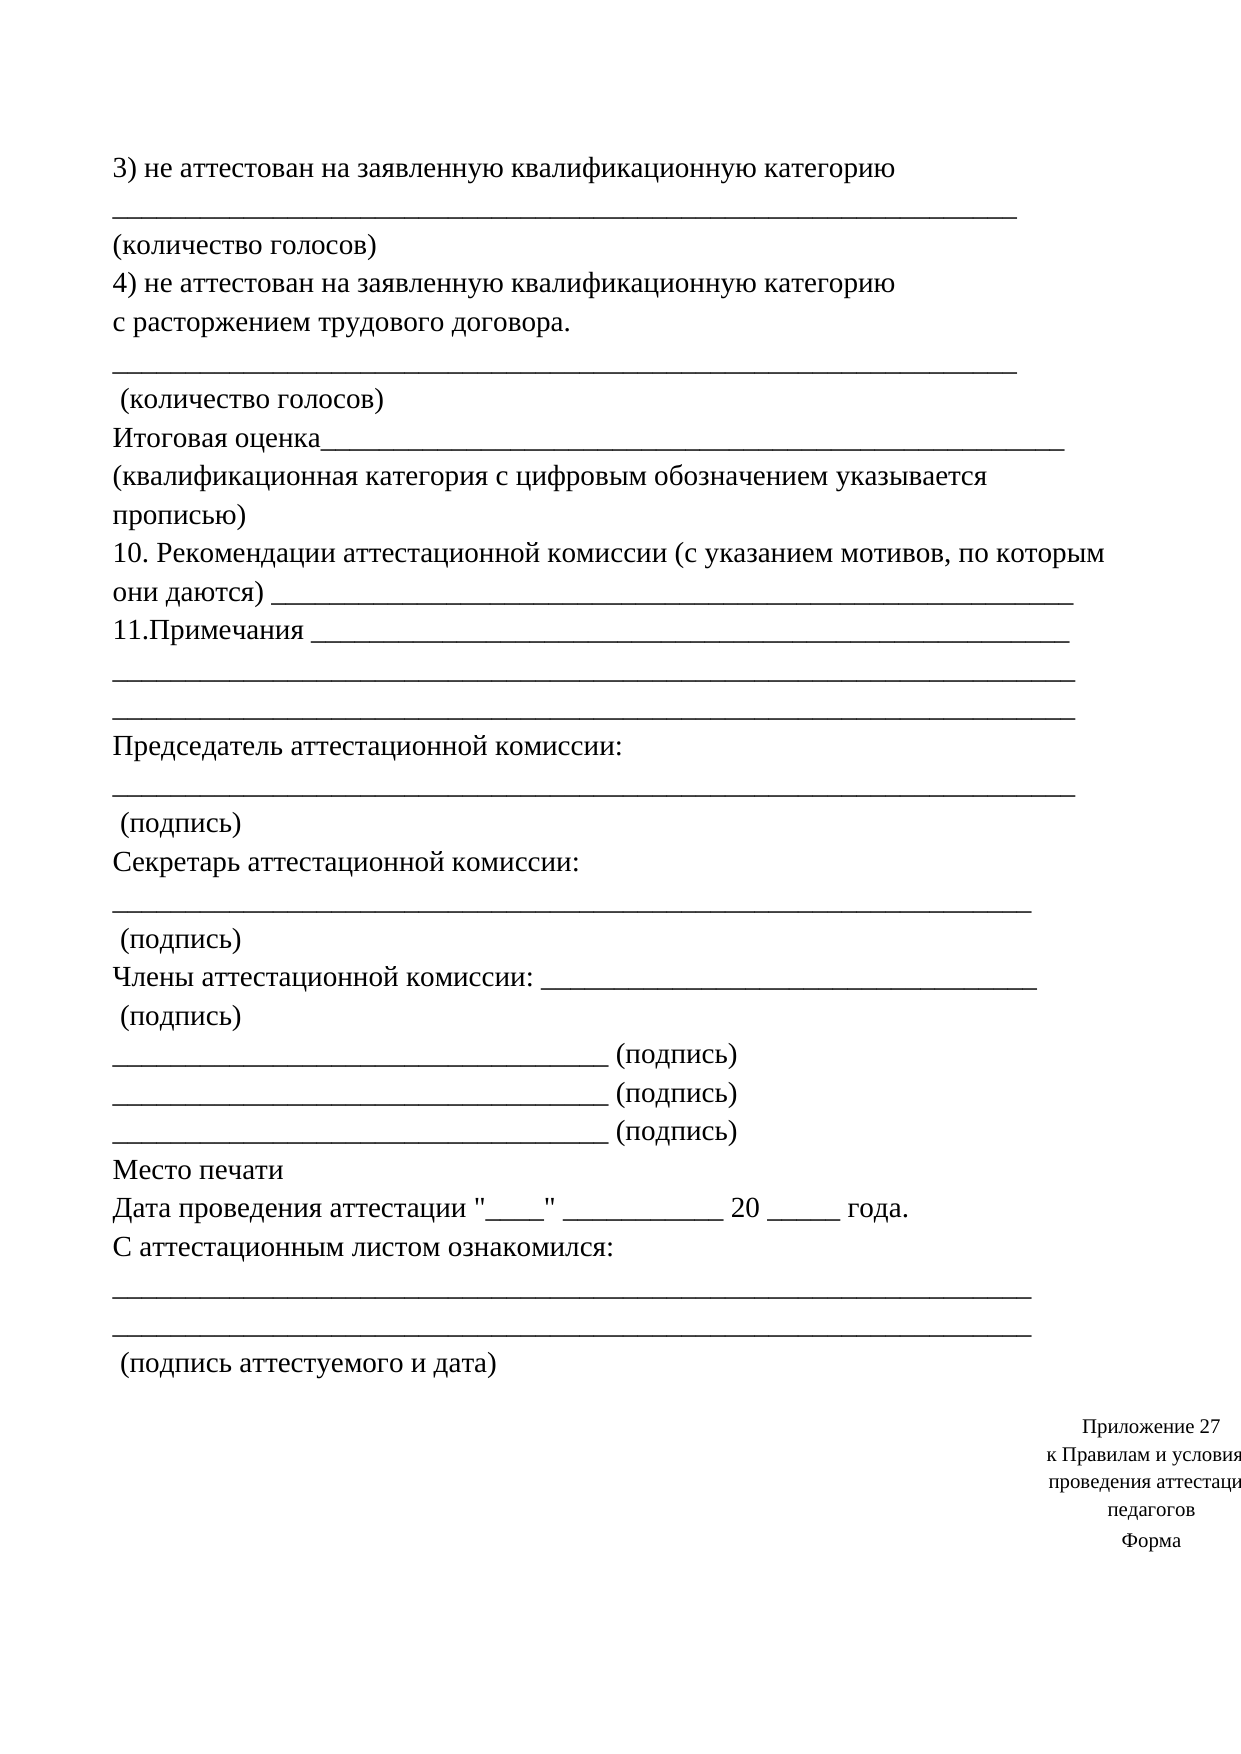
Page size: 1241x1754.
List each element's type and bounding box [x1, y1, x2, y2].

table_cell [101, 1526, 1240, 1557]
text [112, 150, 1128, 1408]
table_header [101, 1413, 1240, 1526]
